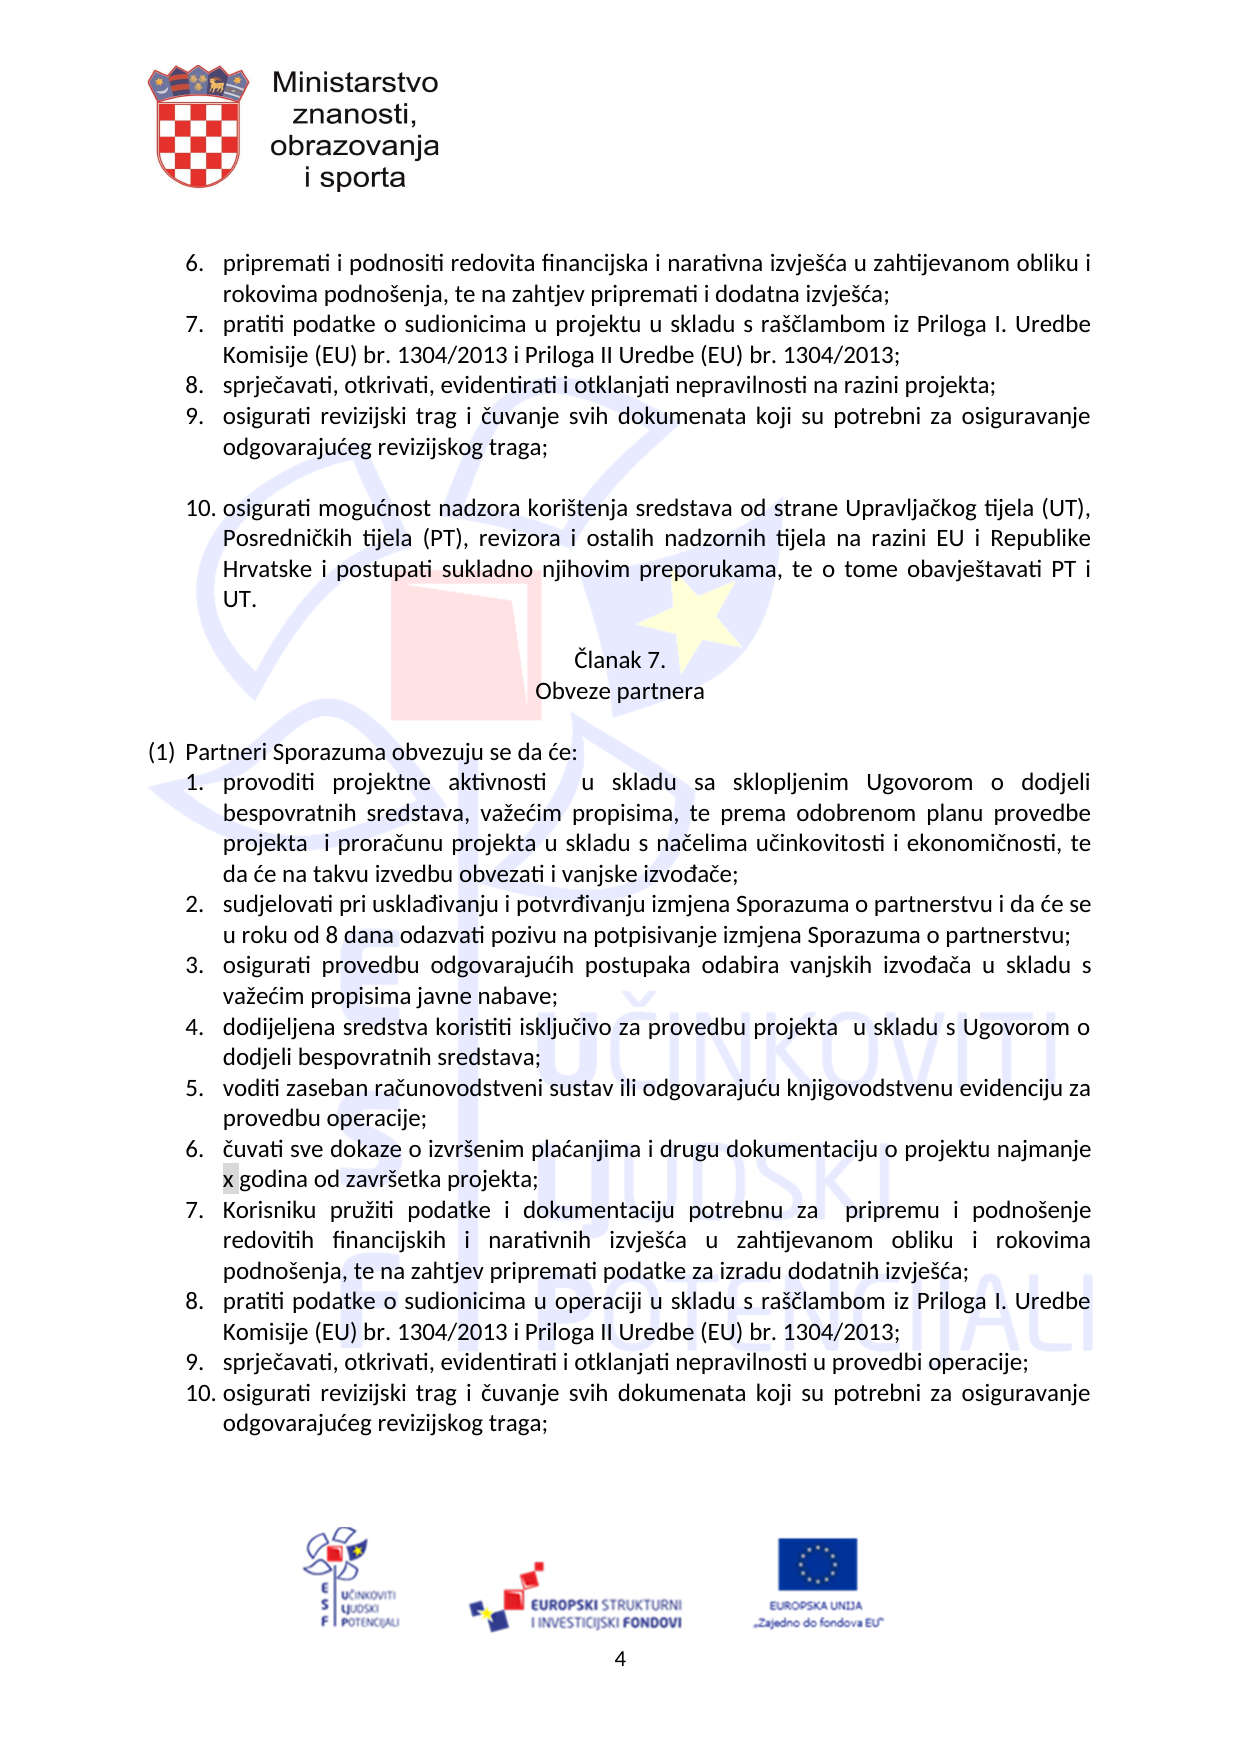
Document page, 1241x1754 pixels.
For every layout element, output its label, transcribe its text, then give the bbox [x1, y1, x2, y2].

list Korisniku pružiti podatke i dokumentaciju potrebnu za pripremu i podnošenje redovitih financijskih i narativnih izvješća u zahtijevanom obliku i rokovima podnošenja, te na zahtjev pripremati podatke za izradu dodatnih izvješća; [185, 1194, 1092, 1285]
list sudjelovati pri usklađivanju i potvrđivanju izmjena Sporazuma o partnerstvu i da će se u roku od 8 dana odazvati pozivu na potpisivanje izmjena Sporazuma o partnerstvu; [185, 888, 1092, 949]
list pripremati i podnositi redovita financijska i narativna izvješća u zahtijevanom obliku i rokovima podnošenja, te na zahtjev pripremati i dodatna izvješća; [185, 248, 1092, 309]
text Obveze partnera [148, 675, 1092, 705]
list osigurati provedbu odgovarajućih postupaka odabira vanjskih izvođača u skladu s važećim propisima javne nabave; [185, 949, 1092, 1011]
list voditi zaseban računovodstveni sustav ili odgovarajuću knjigovodstvenu evidenciju za provedbu operacije; [185, 1072, 1092, 1133]
list sprječavati, otkrivati, evidentirati i otklanjati nepravilnosti na razini projekta; [185, 370, 1092, 400]
list provoditi projektne aktivnosti u skladu sa sklopljenim Ugovorom o dodjeli bespovratnih sredstava, važećim propisima, te prema odobrenom planu provedbe projekta i proračunu projekta u skladu s načelima učinkovitosti i ekonomičnosti, te da će na takvu izvedbu obvezati i vanjske izvođače; [185, 766, 1092, 888]
list Partneri Sporazuma obvezuju se da će: [148, 736, 1092, 766]
list osigurati revizijski trag i čuvanje svih dokumenata koji su potrebni za osiguravanje odgovarajućeg revizijskog traga; [185, 400, 1092, 461]
list dodijeljena sredstva koristiti isključivo za provedbu projekta u skladu s Ugovorom o dodjeli bespovratnih sredstava; [185, 1011, 1092, 1072]
list čuvati sve dokaze o izvršenim plaćanjima i drugu dokumentaciju o projektu najmanje x godina od završetka projekta; [185, 1133, 1092, 1194]
picture [302, 1527, 939, 1638]
list pratiti podatke o sudionicima u projektu u skladu s raščlambom iz Priloga I. Uredbe Komisije (EU) br. 1304/2013 i Priloga II Uredbe (EU) br. 1304/2013; [185, 309, 1092, 370]
list sprječavati, otkrivati, evidentirati i otklanjati nepravilnosti u provedbi operacije; [185, 1346, 1092, 1377]
list osigurati revizijski trag i čuvanje svih dokumenata koji su potrebni za osiguravanje odgovarajućeg revizijskog traga; [185, 1377, 1092, 1438]
list osigurati mogućnost nadzora korištenja sredstava od strane Upravljačkog tijela (UT), Posredničkih tijela (PT), revizora i ostalih nadzornih tijela na razini EU i Republike Hrvatske i postupati sukladno njihovim preporukama, te o tome obavještavati PT i UT. [185, 492, 1092, 614]
picture [147, 65, 439, 192]
text Članak 7. [148, 644, 1092, 675]
list pratiti podatke o sudionicima u operaciji u skladu s raščlambom iz Priloga I. Uredbe Komisije (EU) br. 1304/2013 i Priloga II Uredbe (EU) br. 1304/2013; [185, 1285, 1092, 1346]
